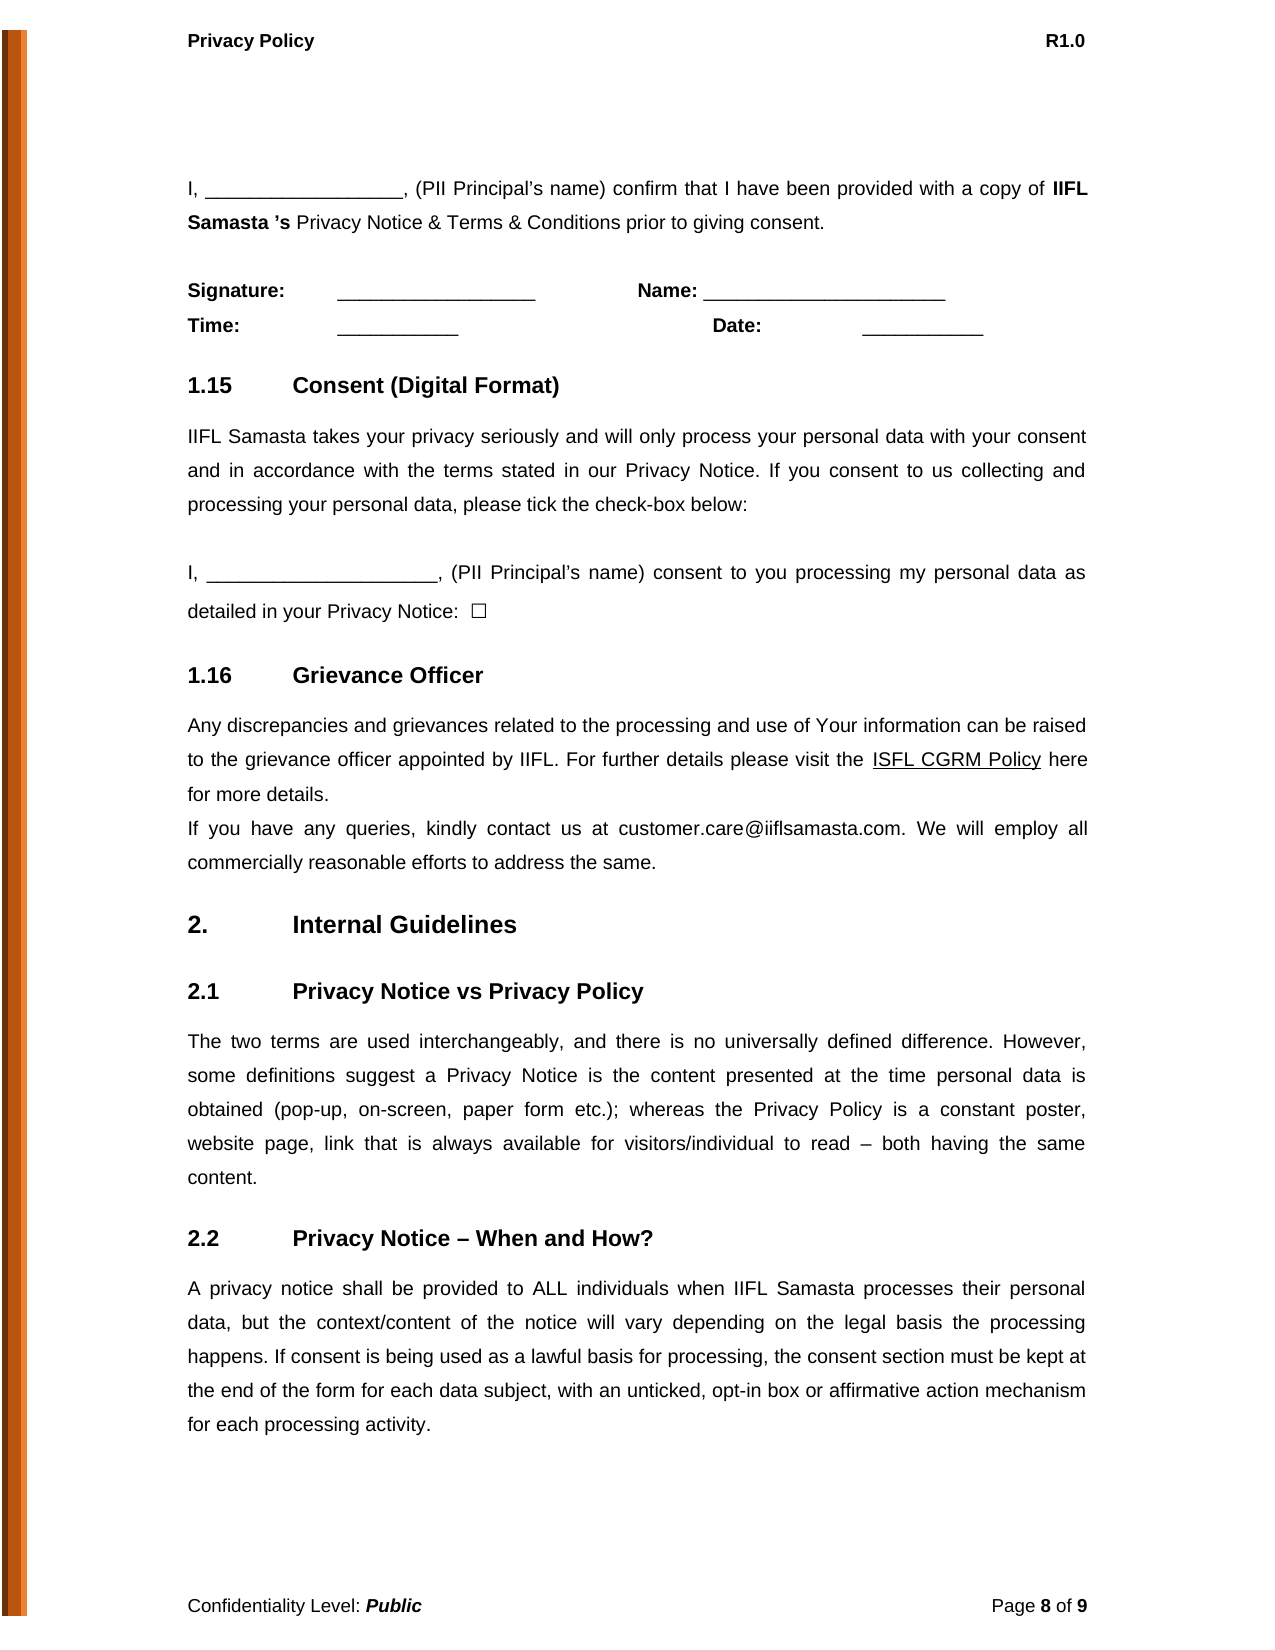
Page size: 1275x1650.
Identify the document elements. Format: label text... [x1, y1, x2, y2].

text Time: ___________ Date: ___________ [187, 313, 1088, 336]
subtitle Consent (Digital Format) [187, 372, 1088, 399]
text If you have any queries, kindly contact us at customer.care@iiflsamasta.com. We will employ all commercially reasonable efforts to address the same. [187, 816, 1088, 873]
subtitle Privacy Notice – When and How? [187, 1225, 1088, 1251]
subtitle Internal Guidelines [187, 909, 1088, 938]
text The two terms are used interchangeably, and there is no universally defined difference. However, some definitions suggest a Privacy Notice is the content presented at the time personal data is obtained (pop-up, on-screen, paper form etc.); whereas the Privacy Policy is a constant poster, website page, link that is always available for visitors/individual to read – both having the same content. [187, 1030, 1088, 1189]
text I, _____________________, (PII Principal’s name) consent to you processing my personal data as detailed in your Privacy Notice: ☐ [187, 561, 1088, 624]
subtitle Privacy Notice vs Privacy Policy [187, 978, 1088, 1004]
text Signature: __________________ Name: ______________________ [187, 279, 1088, 302]
subtitle Grievance Officer [187, 662, 1088, 689]
text Any discrepancies and grievances related to the processing and use of Your information can be raised to the grievance officer appointed by IIFL. For further details please visit the ISFL CGRM Policy here for more details. [187, 714, 1088, 805]
text I, __________________, (PII Principal’s name) confirm that I have been provided with a copy of IIFL Samasta ’s Privacy Notice & Terms & Conditions prior to giving consent. [187, 177, 1088, 234]
text A privacy notice shall be provided to ALL individuals when IIFL Samasta processes their personal data, but the context/content of the notice will vary depending on the legal basis the processing happens. If consent is being used as a lawful basis for processing, the consent section must be kept at the end of the form for each data subject, with an unticked, opt-in box or affirmative action mechanism for each processing activity. [187, 1277, 1088, 1436]
text IIFL Samasta takes your privacy seriously and will only process your personal data with your consent and in accordance with the terms stated in our Privacy Notice. If you consent to us collecting and processing your personal data, please tick the check-box below: [187, 424, 1088, 515]
